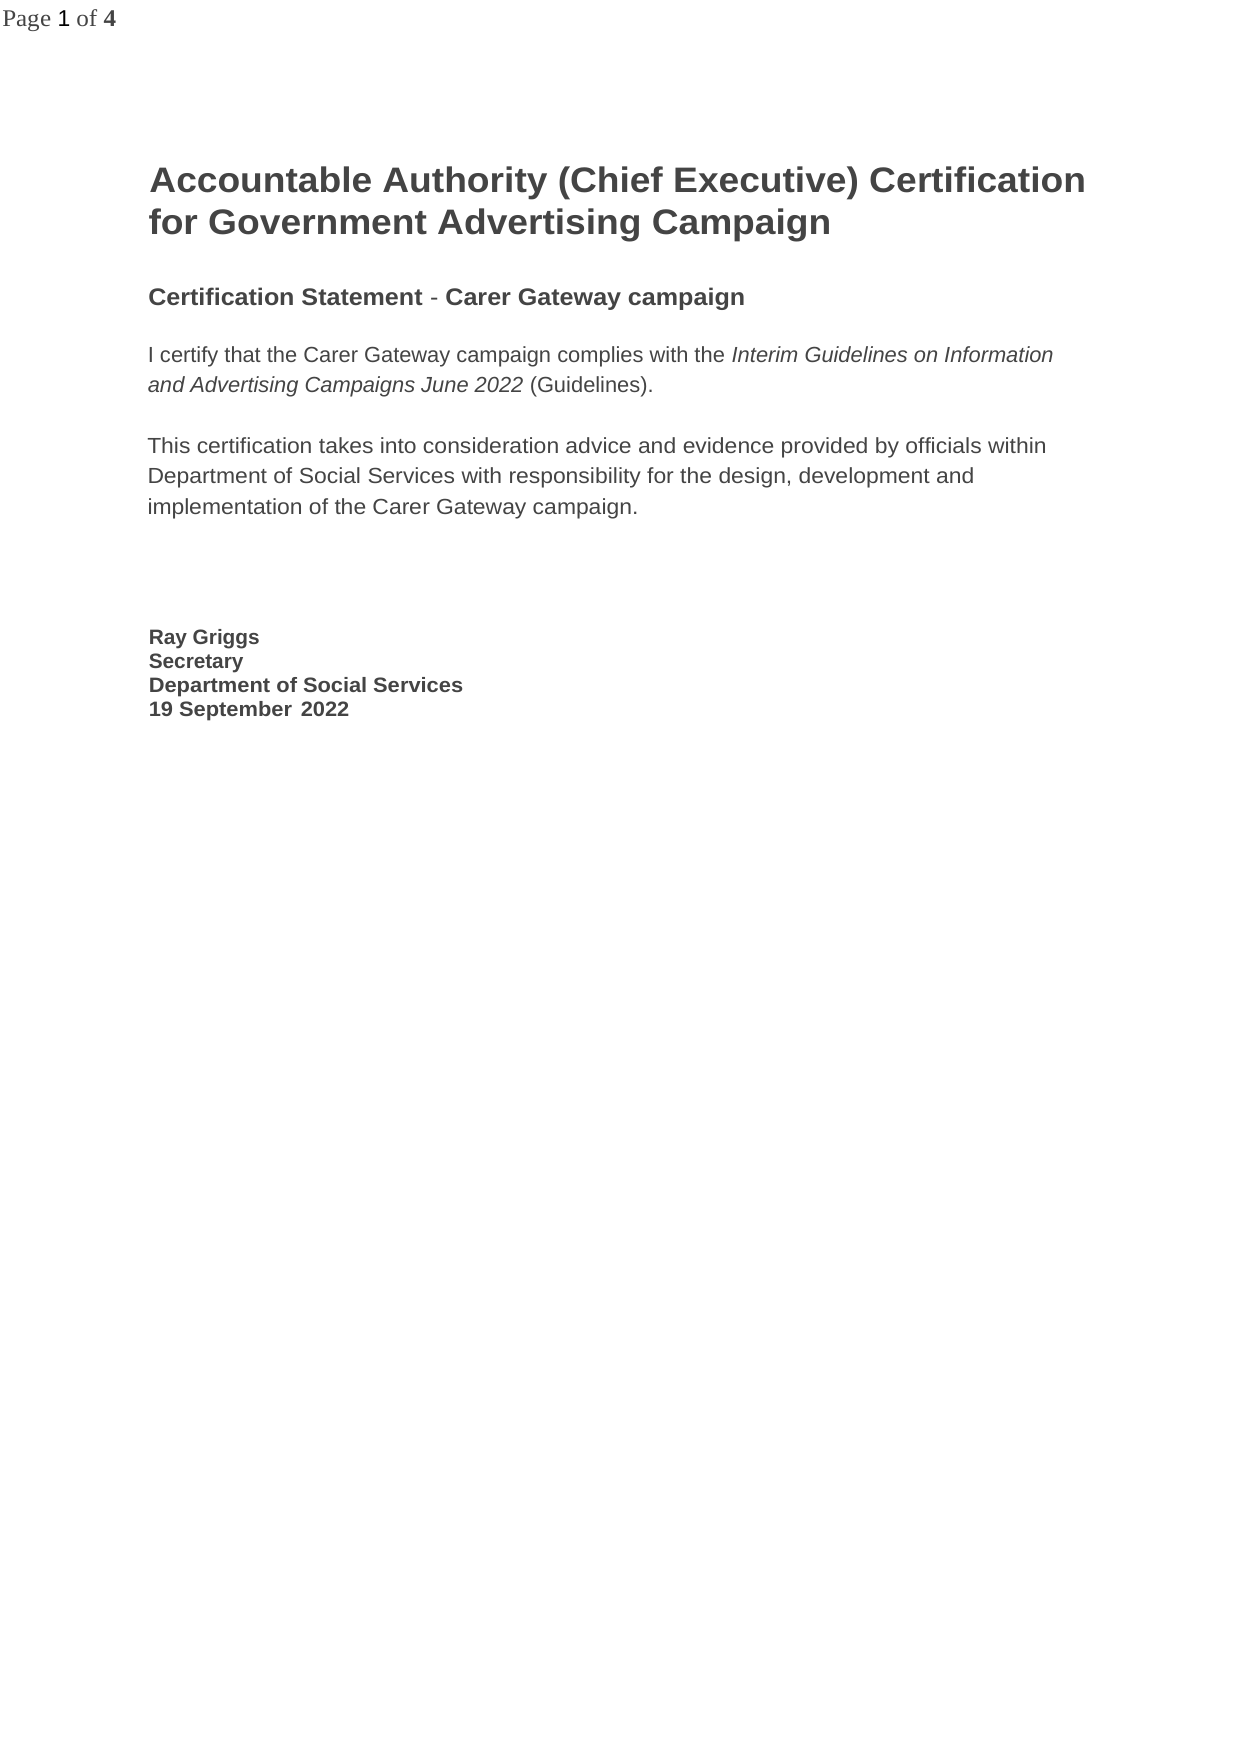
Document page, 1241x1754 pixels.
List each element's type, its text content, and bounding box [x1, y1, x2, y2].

text This certification takes into consideration advice and evidence provided by officials within Department of Social Services with responsibility for the design, development and implementation of the Carer Gateway campaign. [147, 433, 1089, 519]
text Ray Griggs [104, 624, 1173, 648]
text Certification Statement - Carer Gateway campaign [148, 283, 1173, 311]
text 19 September 2022 [104, 696, 1173, 720]
text I certify that the Carer Gateway campaign complies with the Interim Guidelines on Information and Advertising Campaigns June 2022 (Guidelines). [148, 342, 1089, 397]
text Department of Social Services [104, 672, 1173, 696]
text Secretary [104, 648, 1173, 672]
title Accountable Authority (Chief Executive) Certification for Government Advertising Campaign [148, 159, 1089, 242]
